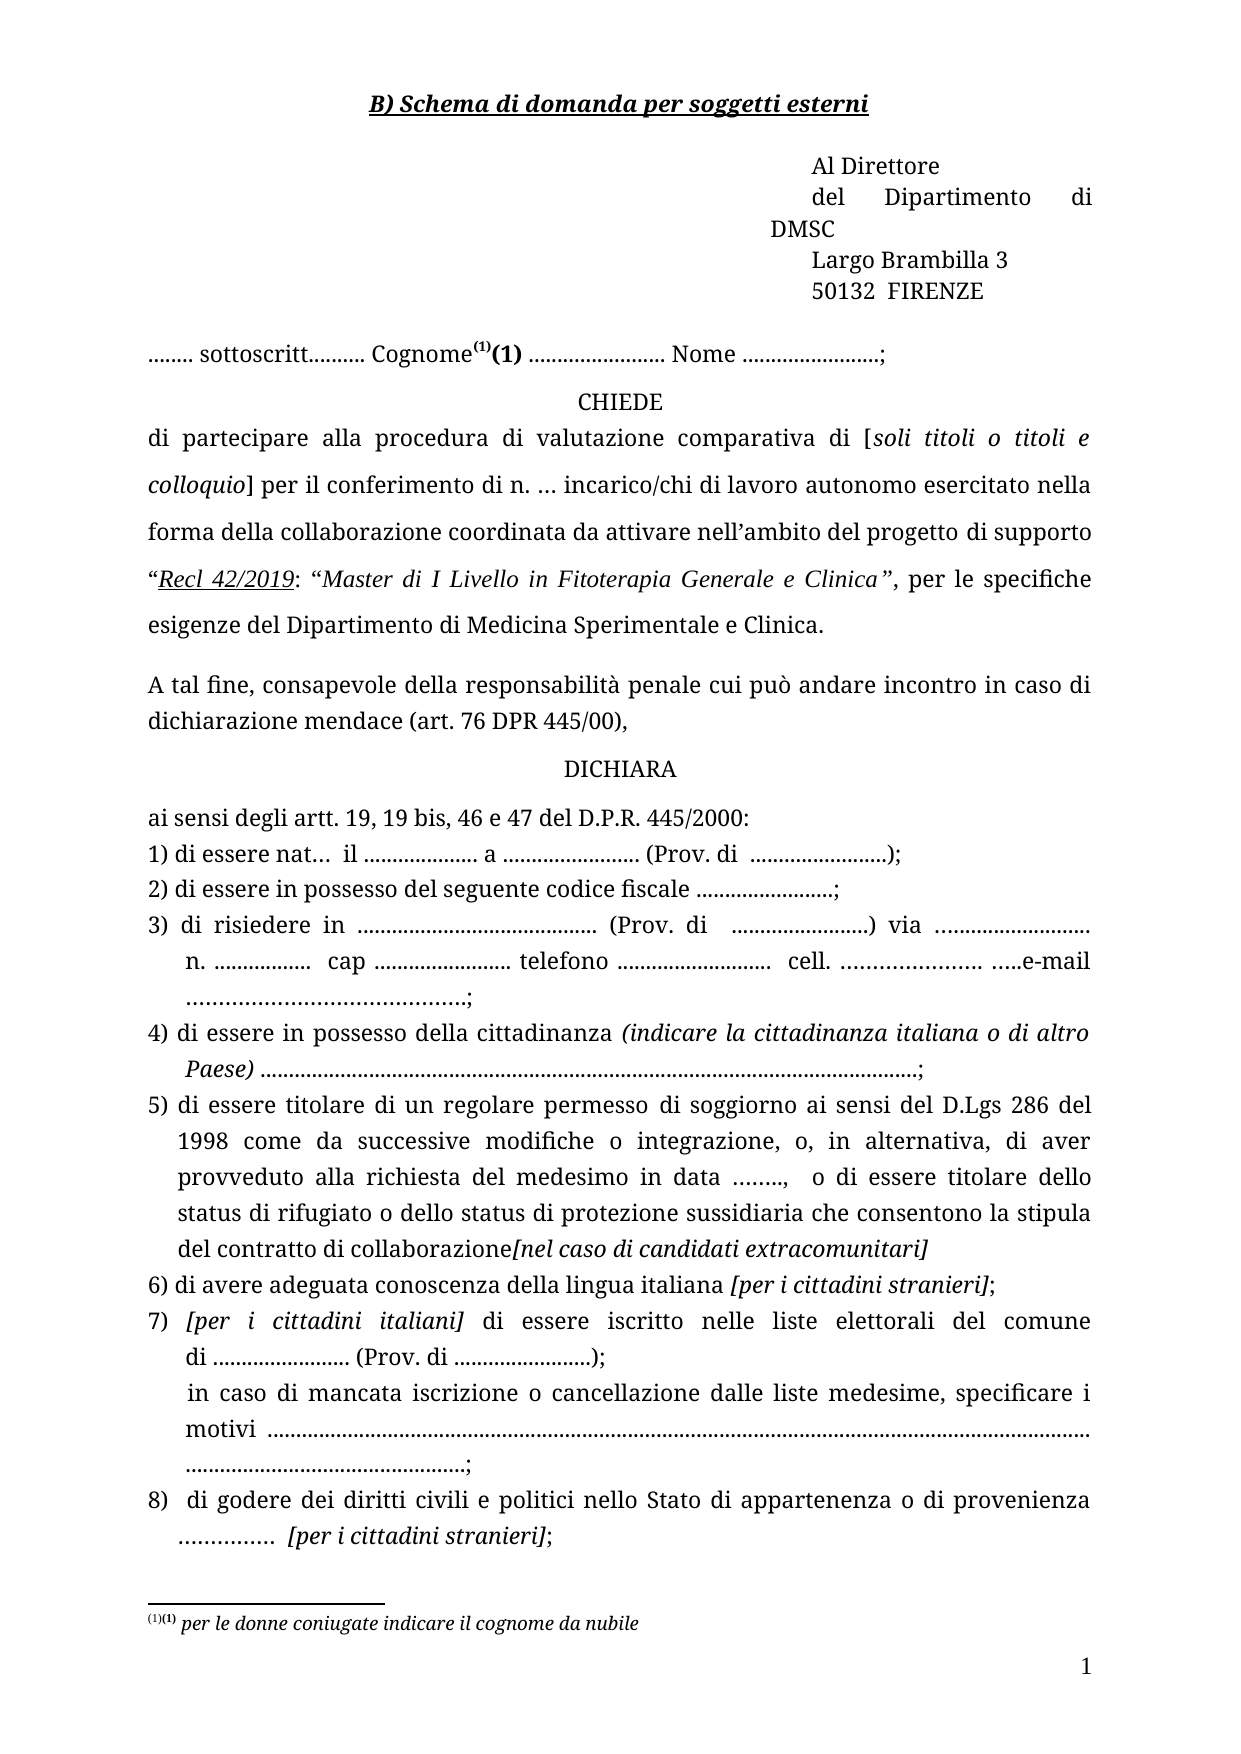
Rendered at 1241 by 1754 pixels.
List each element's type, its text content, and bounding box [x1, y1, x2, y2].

text B) Schema di domanda per soggetti esterni [148, 87, 1092, 119]
text CHIEDE [148, 386, 1092, 417]
text 5) di essere titolare di un regolare permesso di soggiorno ai sensi del D.Lgs 286 del 1998 come da successive modifiche o integrazione, o, in alternativa, di aver provveduto alla richiesta del medesimo in data …….., o di essere titolare dello status di rifugiato o dello status di protezione sussidiaria che consentono la stipula del contratto di collaborazione[nel caso di candidati extracomunitari] [148, 1089, 1092, 1264]
text 7) [per i cittadini italiani] di essere iscritto nelle liste elettorali del comune di ........................ (Prov. di ........................); [148, 1305, 1092, 1372]
text ai sensi degli artt. 19, 19 bis, 46 e 47 del D.P.R. 445/2000: [148, 802, 1092, 833]
text del Dipartimento di DMSC [770, 181, 1092, 244]
text DICHIARA [148, 753, 1092, 784]
text di partecipare alla procedura di valutazione comparativa di [soli titoli o titoli e colloquio] per il conferimento di n. … incarico/chi di lavoro autonomo esercitato nella forma della collaborazione coordinata da attivare nell’ambito del progetto di supporto “Recl 42/2019: “Master di I Livello in Fitoterapia Generale e Clinica”, per le specifiche esigenze del Dipartimento di Medicina Sperimentale e Clinica. [148, 422, 1092, 641]
text Largo Brambilla 3 [770, 244, 1092, 275]
text 1) di essere nat… il .................... a ........................ (Prov. di ........................); [148, 837, 1092, 869]
list 8) di godere dei diritti civili e politici nello Stato di appartenenza o di provenienza …………… [per i cittadini stranieri]; [148, 1484, 1092, 1552]
text 4) di essere in possesso della cittadinanza (indicare la cittadinanza italiana o di altro Paese) ...................................................................................................................; [148, 1017, 1092, 1084]
text 50132 FIRENZE [770, 275, 1092, 306]
text A tal fine, consapevole della responsabilità penale cui può andare incontro in caso di dichiarazione mendace (art. 76 DPR 445/00), [148, 669, 1092, 736]
text 6) di avere adeguata conoscenza della lingua italiana [per i cittadini stranieri]; [148, 1269, 1092, 1300]
text 3) di risiedere in .......................................... (Prov. di ........................) via …........................ n. ................. cap ........................ telefono ........................... cell. …………………. …..e-mail …………………………………….; [148, 909, 1092, 1012]
text 2) di essere in possesso del seguente codice fiscale ........................; [148, 873, 1092, 905]
text in caso di mancata iscrizione o cancellazione dalle liste medesime, specificare i motivi .................................................................................................................................................................................................; [148, 1377, 1092, 1480]
text ........ sottoscritt.......... Cognome(1) ........................ Nome ........................; [148, 337, 1092, 369]
text Al Direttore [770, 150, 1092, 181]
